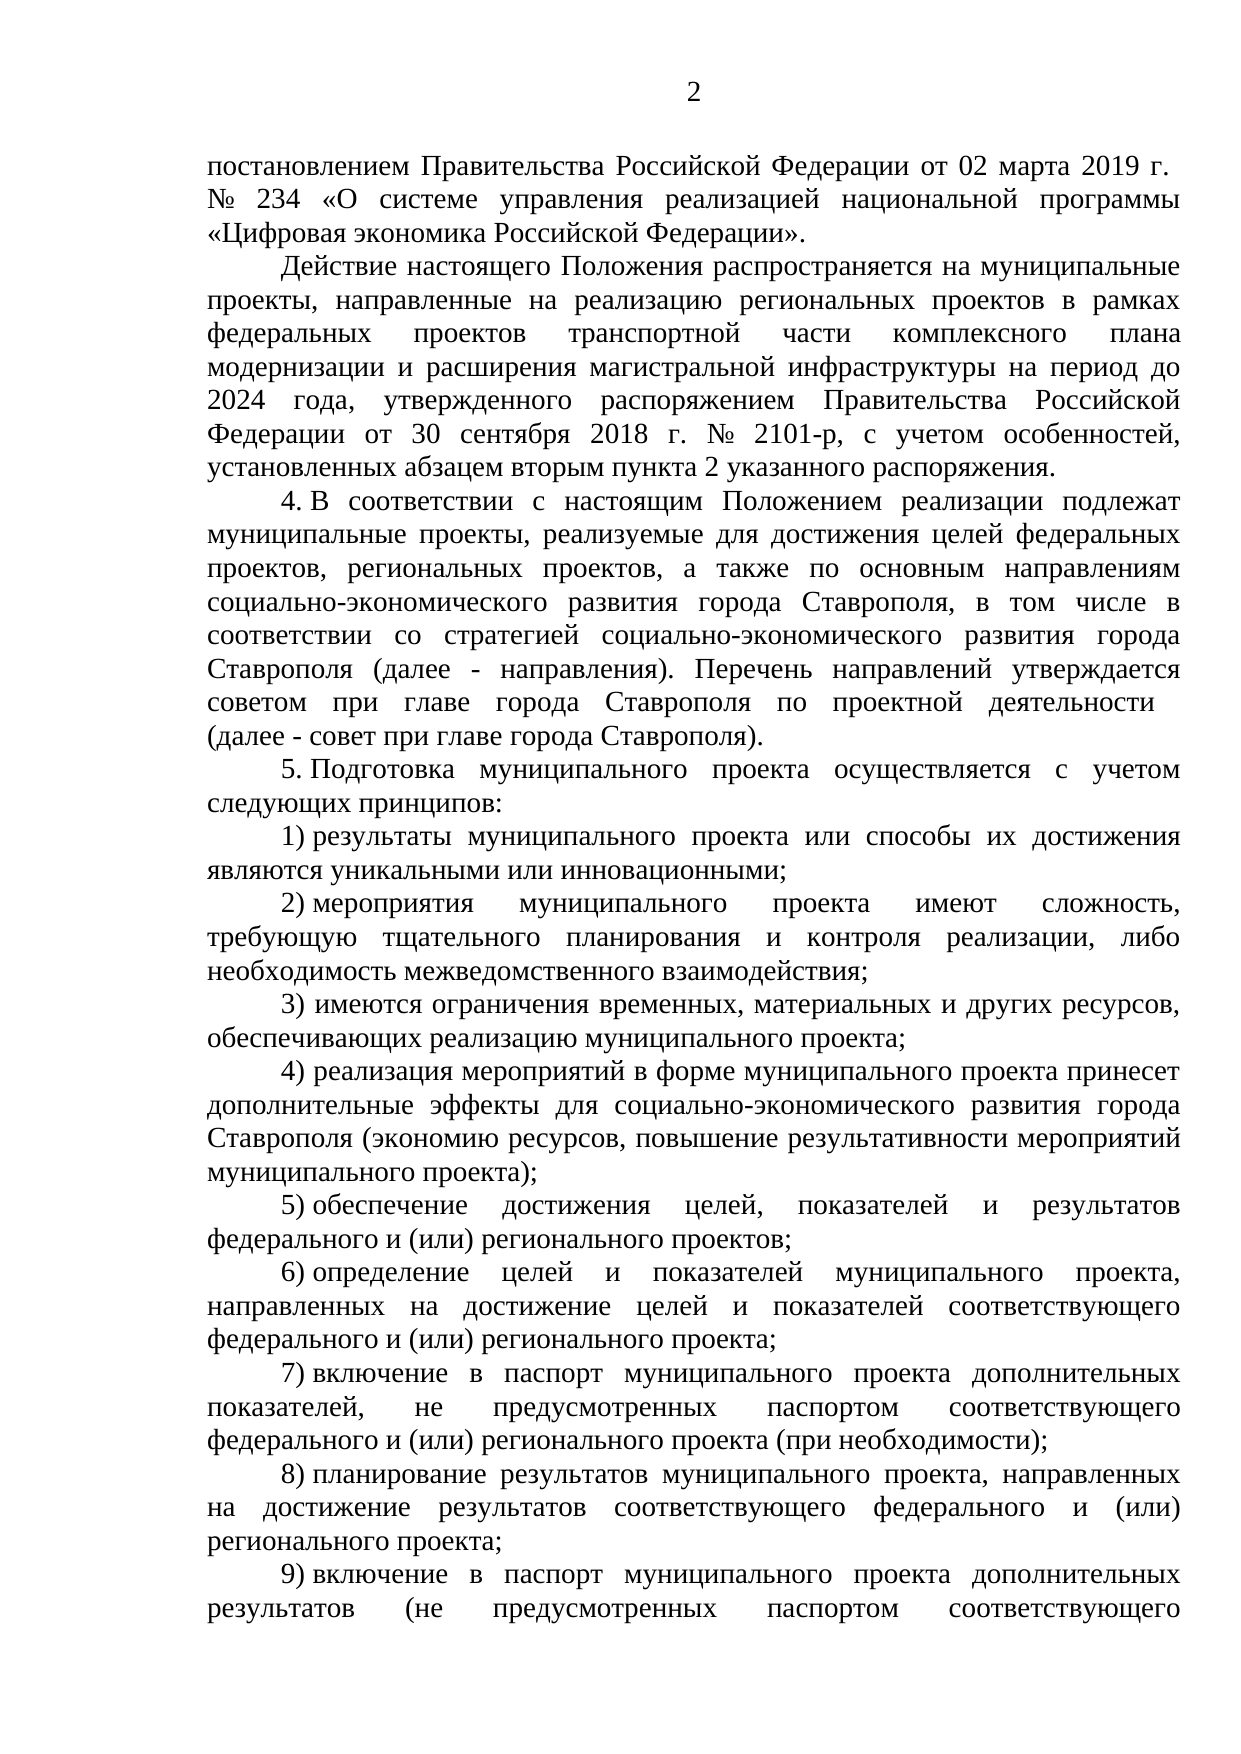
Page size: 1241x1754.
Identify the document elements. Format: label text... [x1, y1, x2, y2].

text Действие настоящего Положения распространяется на муниципальные проекты, направленные на реализацию региональных проектов в рамках федеральных проектов транспортной части комплексного плана модернизации и расширения магистральной инфраструктуры на период до 2024 года, утвержденного распоряжением Правительства Российской Федерации от 30 сентября 2018 г. № 2101-р, с учетом особенностей, установленных абзацем вторым пункта 2 указанного распоряжения. [207, 248, 1181, 483]
text 5. Подготовка муниципального проекта осуществляется с учетом следующих принципов: [207, 751, 1181, 818]
text 2) мероприятия муниципального проекта имеют сложность, требующую тщательного планирования и контроля реализации, либо необходимость межведомственного взаимодействия; [207, 886, 1181, 986]
text 4) реализация мероприятий в форме муниципального проекта принесет дополнительные эффекты для социально-экономического развития города Ставрополя (экономию ресурсов, повышение результативности мероприятий муниципального проекта); [207, 1053, 1181, 1187]
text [207, 1556, 1181, 1623]
text 7) включение в паспорт муниципального проекта дополнительных показателей, не предусмотренных паспортом соответствующего федерального и (или) регионального проекта (при необходимости); [207, 1355, 1181, 1456]
text 5) обеспечение достижения целей, показателей и результатов федерального и (или) регионального проектов; [207, 1187, 1181, 1254]
text 8) планирование результатов муниципального проекта, направленных на достижение результатов соответствующего федерального и (или) регионального проекта; [207, 1456, 1181, 1556]
text 3) имеются ограничения временных, материальных и других ресурсов, обеспечивающих реализацию муниципального проекта; [207, 986, 1181, 1053]
text 4. В соответствии с настоящим Положением реализации подлежат муниципальные проекты, реализуемые для достижения целей федеральных проектов, региональных проектов, а также по основным направлениям социально-экономического развития города Ставрополя, в том числе в соответствии со стратегией социально-экономического развития города Ставрополя (далее - направления). Перечень направлений утверждается советом при главе города Ставрополя по проектной деятельности (далее - совет при главе города Ставрополя). [207, 483, 1181, 751]
text 6) определение целей и показателей муниципального проекта, направленных на достижение целей и показателей соответствующего федерального и (или) регионального проекта; [207, 1254, 1181, 1355]
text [207, 148, 1181, 248]
text 1) результаты муниципального проекта или способы их достижения являются уникальными или инновационными; [207, 818, 1181, 886]
